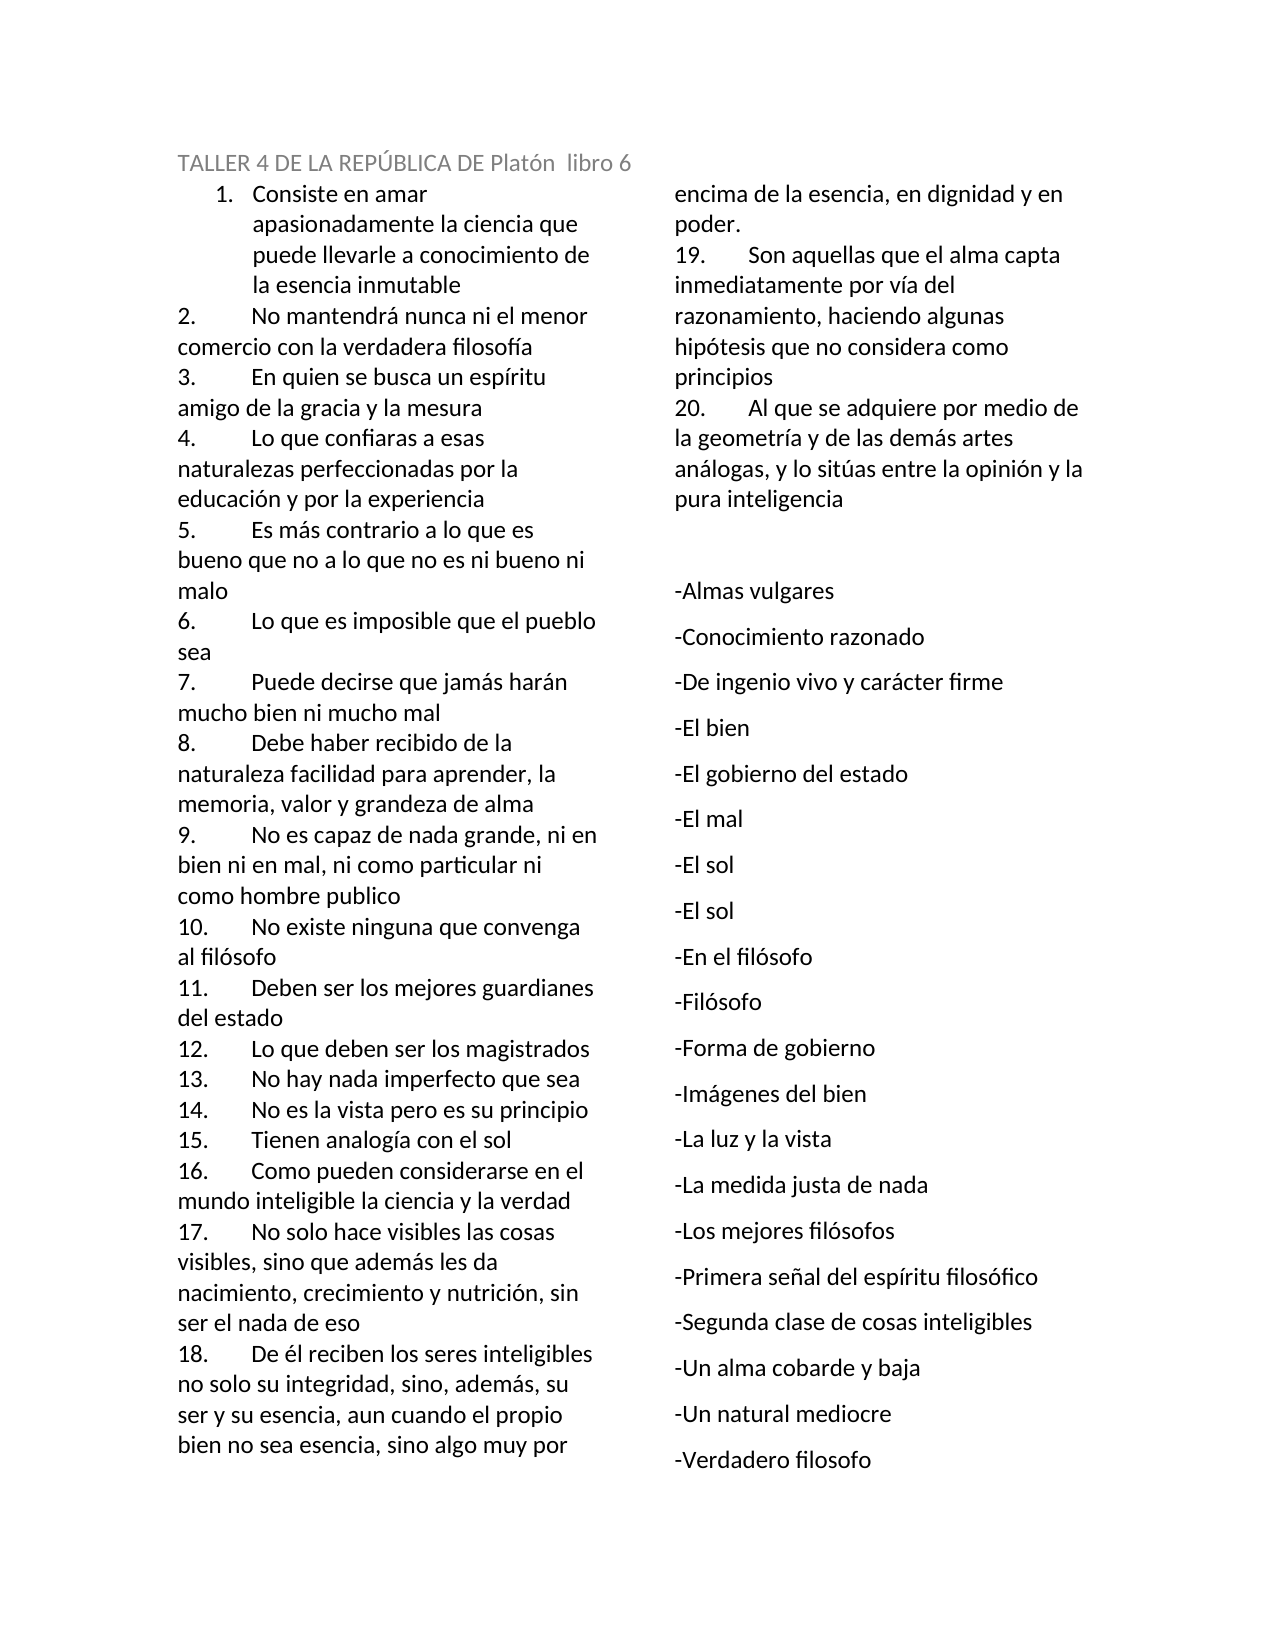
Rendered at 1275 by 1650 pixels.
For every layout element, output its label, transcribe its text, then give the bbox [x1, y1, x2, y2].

text 18. De él reciben los seres inteligibles no solo su integridad, sino, además, su ser y su esencia, aun cuando el propio bien no sea esencia, sino algo muy por encima de la esencia, en dignidad y en poder. [674, 178, 1098, 239]
text 20. Al que se adquiere por medio de la geometría y de las demás artes análogas, y lo sitúas entre la opinión y la pura inteligencia [674, 392, 1098, 514]
text -De ingenio vivo y carácter firme [674, 666, 1098, 697]
text 15. Tienen analogía con el sol [177, 1124, 601, 1155]
text -Primera señal del espíritu filosófico [674, 1261, 1098, 1291]
text -El sol [674, 849, 1098, 880]
text -Almas vulgares [674, 575, 1098, 605]
text 11. Deben ser los mejores guardianes del estado [177, 972, 601, 1033]
text 14. No es la vista pero es su principio [177, 1094, 601, 1124]
text 10. No existe ninguna que convenga al filósofo [177, 911, 601, 972]
text -El bien [674, 712, 1098, 743]
text -Conocimiento razonado [674, 621, 1098, 651]
text 5. Es más contrario a lo que es bueno que no a lo que no es ni bueno ni malo [177, 514, 601, 605]
text -Un alma cobarde y baja [674, 1352, 1098, 1383]
list Consiste en amar apasionadamente la ciencia que puede llevarle a conocimiento de la esencia inmutable [215, 178, 601, 300]
text 6. Lo que es imposible que el pueblo sea [177, 605, 601, 666]
text 19. Son aquellas que el alma capta inmediatamente por vía del razonamiento, haciendo algunas hipótesis que no considera como principios [674, 239, 1098, 392]
text -El gobierno del estado [674, 758, 1098, 788]
text 13. No hay nada imperfecto que sea [177, 1063, 601, 1094]
text -El mal [674, 803, 1098, 834]
text -En el filósofo [674, 941, 1098, 971]
text -Segunda clase de cosas inteligibles [674, 1307, 1098, 1337]
text -Imágenes del bien [674, 1078, 1098, 1108]
text -Verdadero filosofo [674, 1444, 1098, 1474]
text 3. En quien se busca un espíritu amigo de la gracia y la mesura [177, 361, 601, 422]
text 7. Puede decirse que jamás harán mucho bien ni mucho mal [177, 666, 601, 727]
text 9. No es capaz de nada grande, ni en bien ni en mal, ni como particular ni como hombre publico [177, 819, 601, 911]
text 16. Como pueden considerarse en el mundo inteligible la ciencia y la verdad [177, 1155, 601, 1216]
text 4. Lo que confiaras a esas naturalezas perfeccionadas por la educación y por la experiencia [177, 422, 601, 514]
text -Los mejores filósofos [674, 1215, 1098, 1246]
text -Un natural mediocre [674, 1398, 1098, 1428]
text -El sol [674, 895, 1098, 926]
text TALLER 4 DE LA REPÚBLICA DE Platón libro 6 [177, 148, 1098, 178]
text -La medida justa de nada [674, 1169, 1098, 1200]
text -Filósofo [674, 986, 1098, 1017]
text -Forma de gobierno [674, 1032, 1098, 1063]
text 12. Lo que deben ser los magistrados [177, 1033, 601, 1063]
text -La luz y la vista [674, 1124, 1098, 1154]
text 17. No solo hace visibles las cosas visibles, sino que además les da nacimiento, crecimiento y nutrición, sin ser el nada de eso [177, 1216, 601, 1338]
text 8. Debe haber recibido de la naturaleza facilidad para aprender, la memoria, valor y grandeza de alma [177, 727, 601, 819]
text 18. De él reciben los seres inteligibles no solo su integridad, sino, además, su ser y su esencia, aun cuando el propio bien no sea esencia, sino algo muy por encima de la esencia, en dignidad y en poder. [177, 1338, 601, 1460]
text 2. No mantendrá nunca ni el menor comercio con la verdadera filosofía [177, 300, 601, 361]
